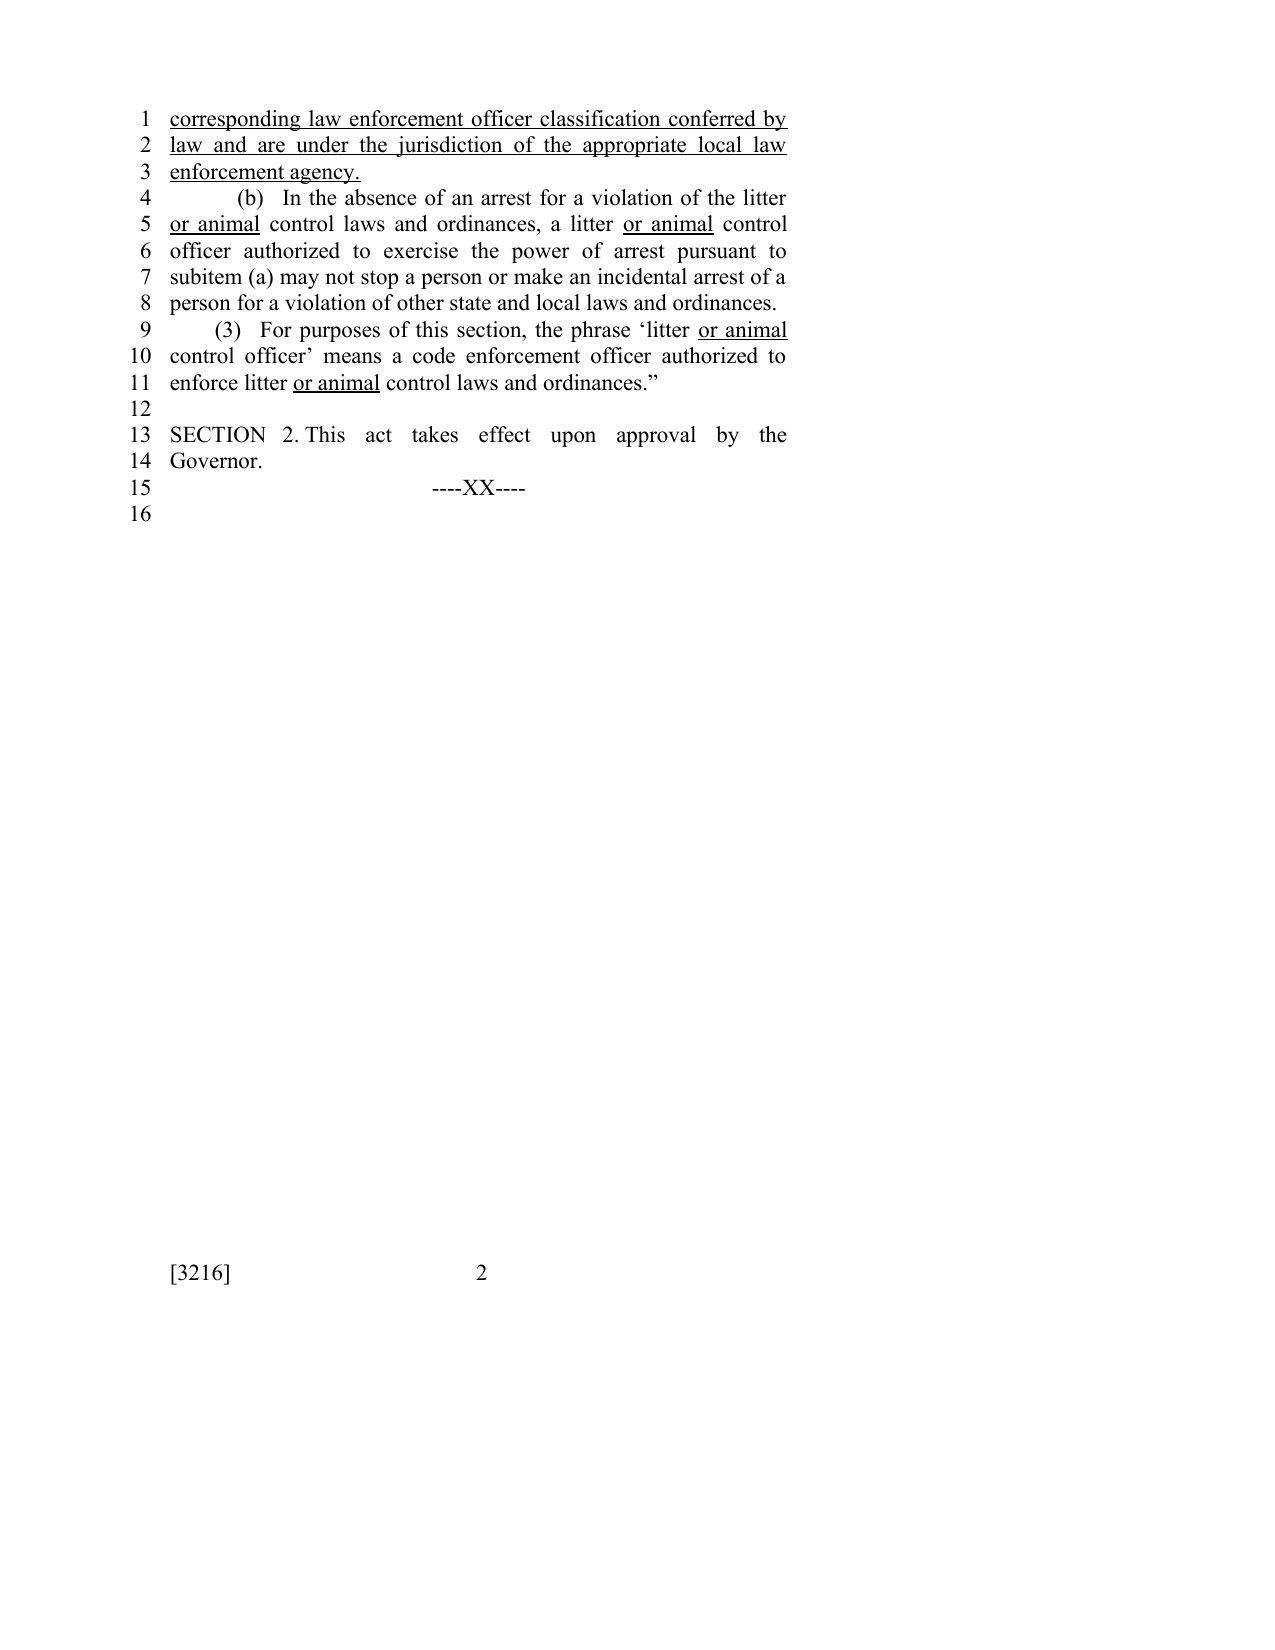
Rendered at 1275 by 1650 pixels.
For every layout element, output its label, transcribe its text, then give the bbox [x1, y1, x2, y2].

text SECTION 2. This act takes effect upon approval by the Governor. [169, 421, 787, 474]
text ----XX---- [169, 474, 787, 500]
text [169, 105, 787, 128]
text (b) In the absence of an arrest for a violation of the litter or animal control laws and ordinances, a litter or animal control officer authorized to exercise the power of arrest pursuant to subitem (a) may not stop a person or make an incidental arrest of a person for a violation of other state and local laws and ordinances. [169, 184, 787, 316]
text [169, 129, 787, 154]
text (3) For purposes of this section, the phrase ‘litter or animal control officer’ means a code enforcement officer authorized to enforce litter or animal control laws and ordinances.” [169, 316, 787, 395]
